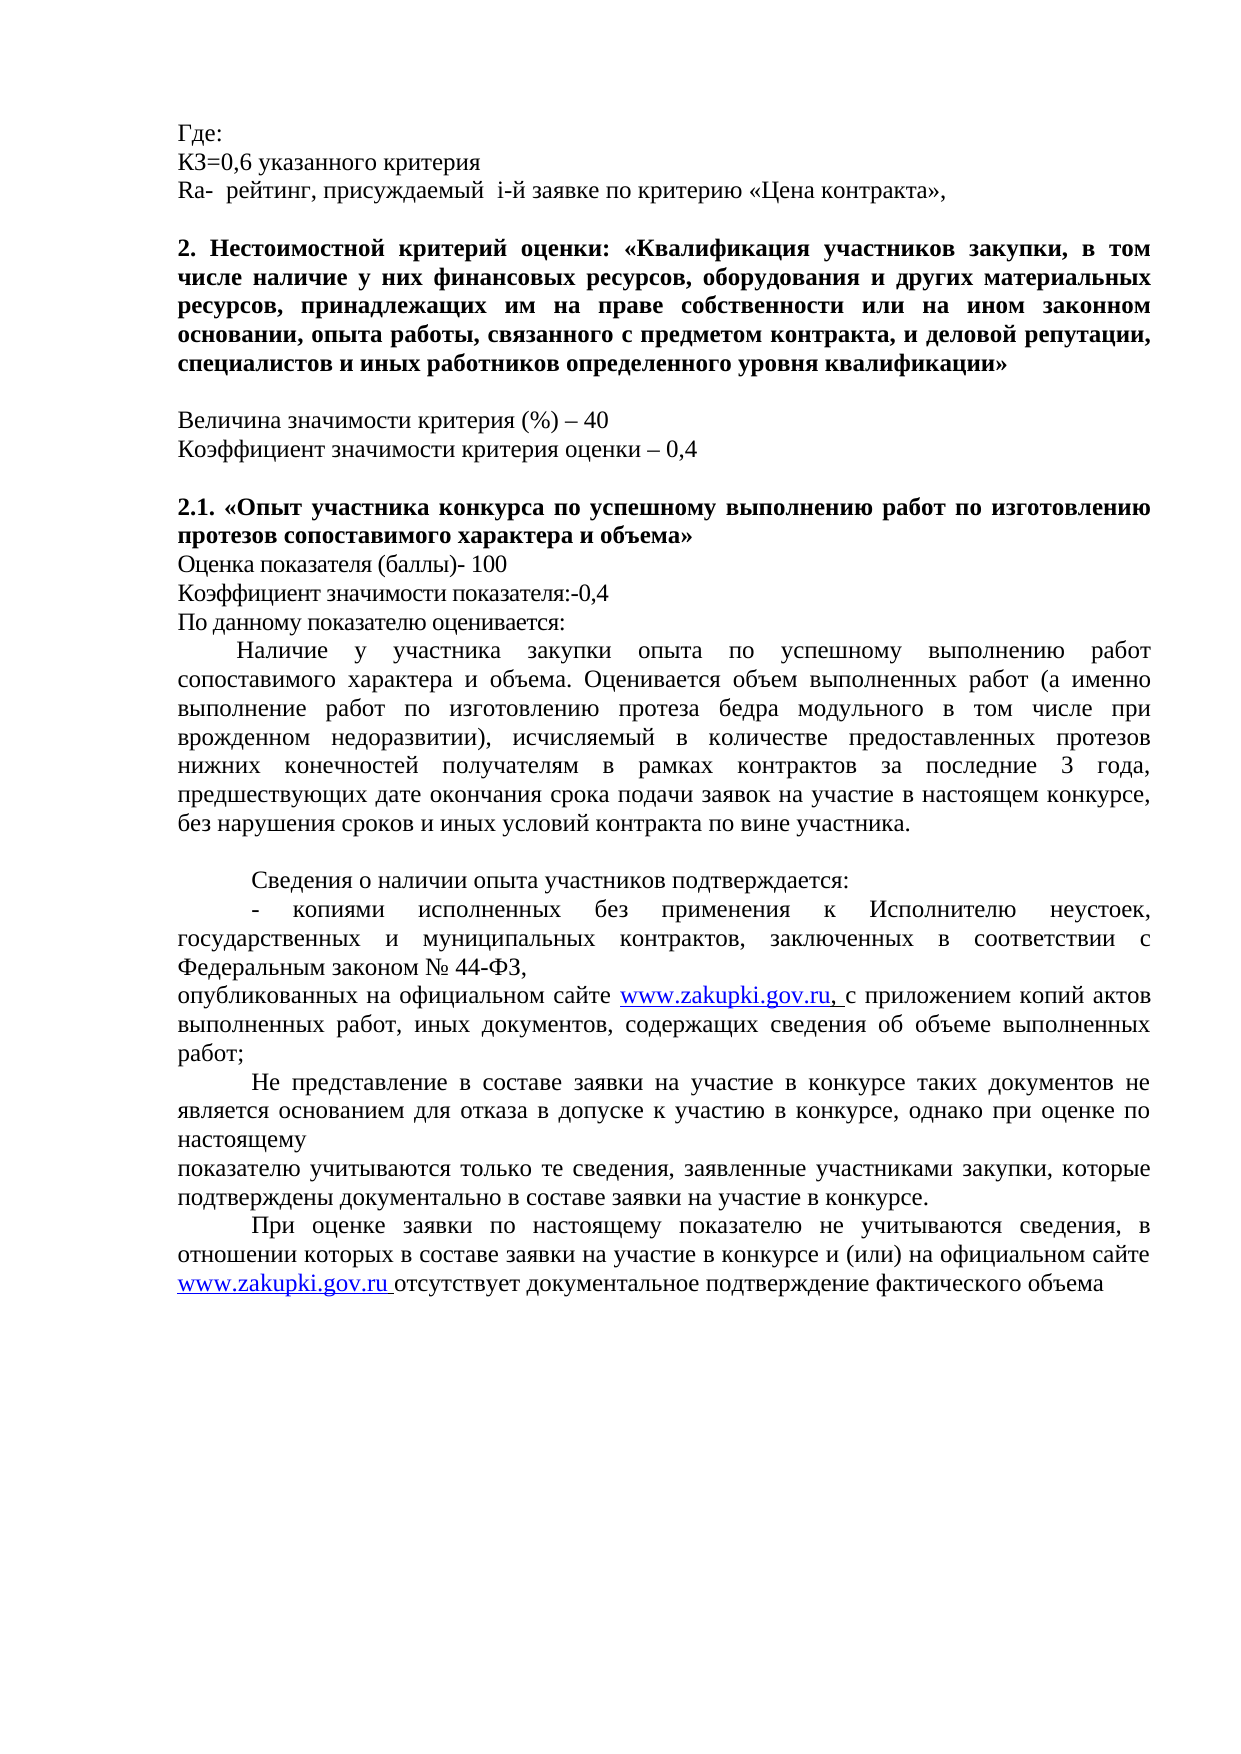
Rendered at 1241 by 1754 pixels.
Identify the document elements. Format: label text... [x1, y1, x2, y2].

text 2. Нестоимостной критерий оценки: «Квалификация участников закупки, в том числе наличие у них финансовых ресурсов, оборудования и других материальных ресурсов, принадлежащих им на праве собственности или на ином законном основании, опыта работы, связанного с предметом контракта, и деловой репутации, специалистов и иных работников определенного уровня квалификации» [177, 233, 1152, 377]
text Ra- рейтинг, присуждаемый i-й заявке по критерию «Цена контракта», [177, 176, 1152, 204]
text Где: [177, 118, 1152, 147]
text При оценке заявки по настоящему показателю не учитываются сведения, в отношении которых в составе заявки на участие в конкурсе и (или) на официальном сайте www.zakupki.gov.ru отсутствует документальное подтверждение фактического объема [177, 1211, 1152, 1297]
text Величина значимости критерия (%) – 40 [177, 406, 1152, 434]
text Оценка показателя (баллы)- 100 [177, 549, 1152, 578]
text Не представление в составе заявки на участие в конкурсе таких документов не является основанием для отказа в допуске к участию в конкурсе, однако при оценке по настоящему [177, 1067, 1152, 1153]
text - копиями исполненных без применения к Исполнителю неустоек, государственных и муниципальных контрактов, заключенных в соответствии с Федеральным законом № 44-ФЗ, [177, 894, 1152, 981]
text опубликованных на официальном сайте www.zakupki.gov.ru, с приложением копий актов выполненных работ, иных документов, содержащих сведения об объеме выполненных работ; [177, 981, 1152, 1067]
text Сведения о наличии опыта участников подтверждается: [177, 866, 1152, 894]
text КЗ=0,6 указанного критерия [177, 147, 1152, 176]
text Коэффициент значимости показателя:-0,4 [177, 578, 1152, 607]
text показателю учитываются только те сведения, заявленные участниками закупки, которые подтверждены документально в составе заявки на участие в конкурсе. [177, 1153, 1152, 1211]
text По данному показателю оценивается: [177, 607, 1152, 636]
text Коэффициент значимости критерия оценки – 0,4 [177, 434, 1152, 463]
text 2.1. «Опыт участника конкурса по успешному выполнению работ по изготовлению протезов сопоставимого характера и объема» [177, 492, 1152, 549]
text Наличие у участника закупки опыта по успешному выполнению работ сопоставимого характера и объема. Оценивается объем выполненных работ (а именно выполнение работ по изготовлению протеза бедра модульного в том числе при врожденном недоразвитии), исчисляемый в количестве предоставленных протезов нижних конечностей получателям в рамках контрактов за последние 3 года, предшествующих дате окончания срока подачи заявок на участие в настоящем конкурсе, без нарушения сроков и иных условий контракта по вине участника. [177, 636, 1152, 837]
